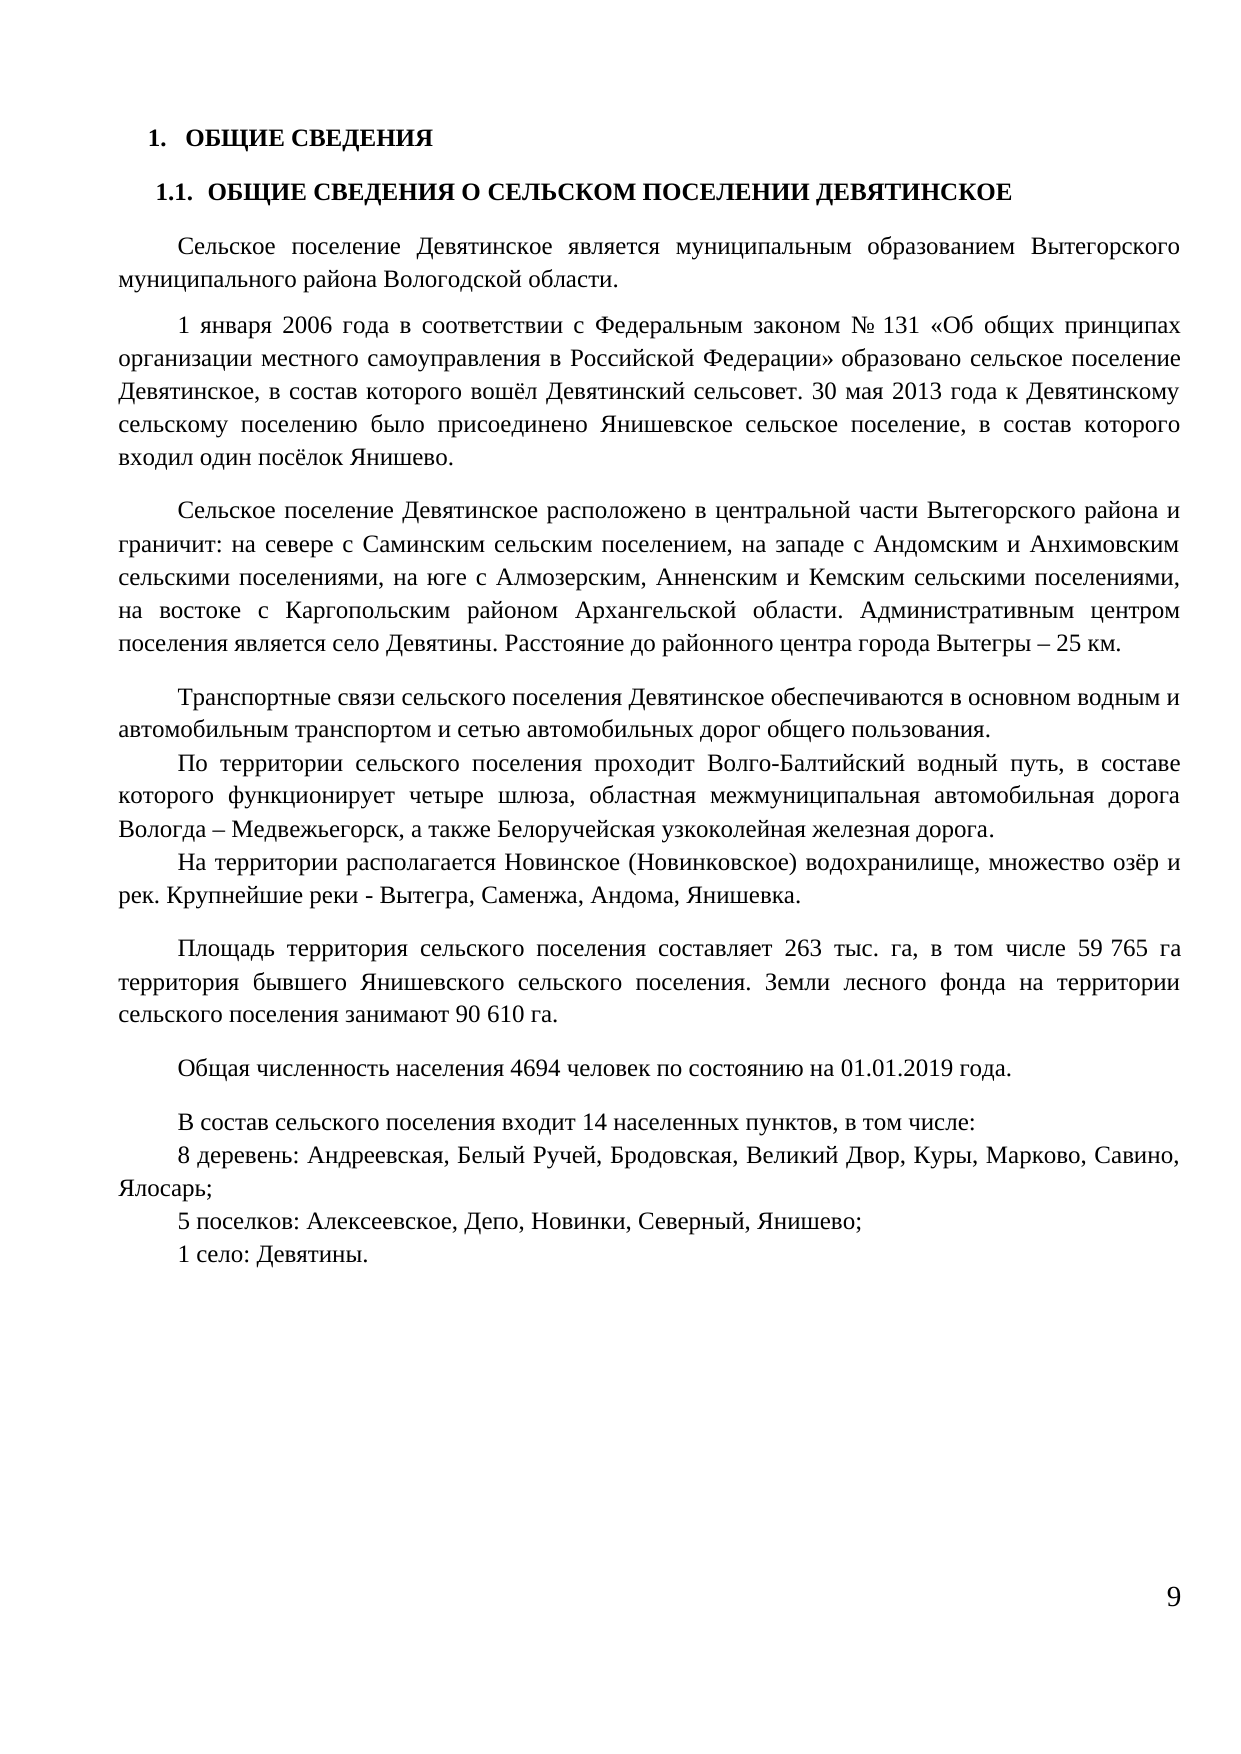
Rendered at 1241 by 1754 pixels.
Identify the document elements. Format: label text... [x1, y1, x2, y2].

text 5 поселков: Алексеевское, Депо, Новинки, Северный, Янишево; [118, 1206, 1181, 1235]
text Транспортные связи сельского поселения Девятинское обеспечиваются в основном водным и автомобильным транспортом и сетью автомобильных дорог общего пользования. [118, 682, 1181, 743]
text Общая численность населения 4694 человек по состоянию на 01.01.2019 года. [118, 1053, 1181, 1082]
text На территории располагается Новинское (Новинковское) водохранилище, множество озёр и рек. Крупнейшие реки - Вытегра, Саменжа, Андома, Янишевка. [118, 847, 1181, 908]
text По территории сельского поселения проходит Волго-Балтийский водный путь, в составе которого функционирует четыре шлюза, областная межмуниципальная автомобильная дорога Вологда – Медвежьегорск, а также Белоручейская узкоколейная железная дорога. [118, 748, 1181, 842]
subtitle ОБЩИЕ СВЕДЕНИЯ О СЕЛЬСКОМ ПОСЕЛЕНИИ ДЕВЯТИНСКОЕ [155, 177, 1181, 206]
text Сельское поселение Девятинское является муниципальным образованием Вытегорского муниципального района Вологодской области. [118, 231, 1181, 293]
text Сельское поселение Девятинское расположено в центральной части Вытегорского района и граничит: на севере с Саминским сельским поселением, на западе с Андомским и Анхимовским сельскими поселениями, на юге с Алмозерским, Анненским и Кемским сельскими поселениями, на востоке с Каргопольским районом Архангельской области. Административным центром поселения является село Девятины. Расстояние до районного центра города Вытегры – 25 км. [118, 496, 1181, 656]
subtitle ОБЩИЕ СВЕДЕНИЯ [148, 123, 1181, 152]
text В состав сельского поселения входит 14 населенных пунктов, в том числе: [118, 1107, 1181, 1136]
text 1 село: Девятины. [118, 1239, 1181, 1268]
text Площадь территория сельского поселения составляет 263 тыс. га, в том числе 59 765 га территория бывшего Янишевского сельского поселения. Земли лесного фонда на территории сельского поселения занимают 90 610 га. [118, 933, 1181, 1028]
text 1 января 2006 года в соответствии с Федеральным законом № 131 «Об общих принципах организации местного самоуправления в Российской Федерации» образовано сельское поселение Девятинское, в состав которого вошёл Девятинский сельсовет. 30 мая 2013 года к Девятинскому сельскому поселению было присоединено Янишевское сельское поселение, в состав которого входил один посёлок Янишево. [118, 310, 1181, 471]
text 8 деревень: Андреевская, Белый Ручей, Бродовская, Великий Двор, Куры, Марково, Савино, Ялосарь; [118, 1140, 1181, 1202]
